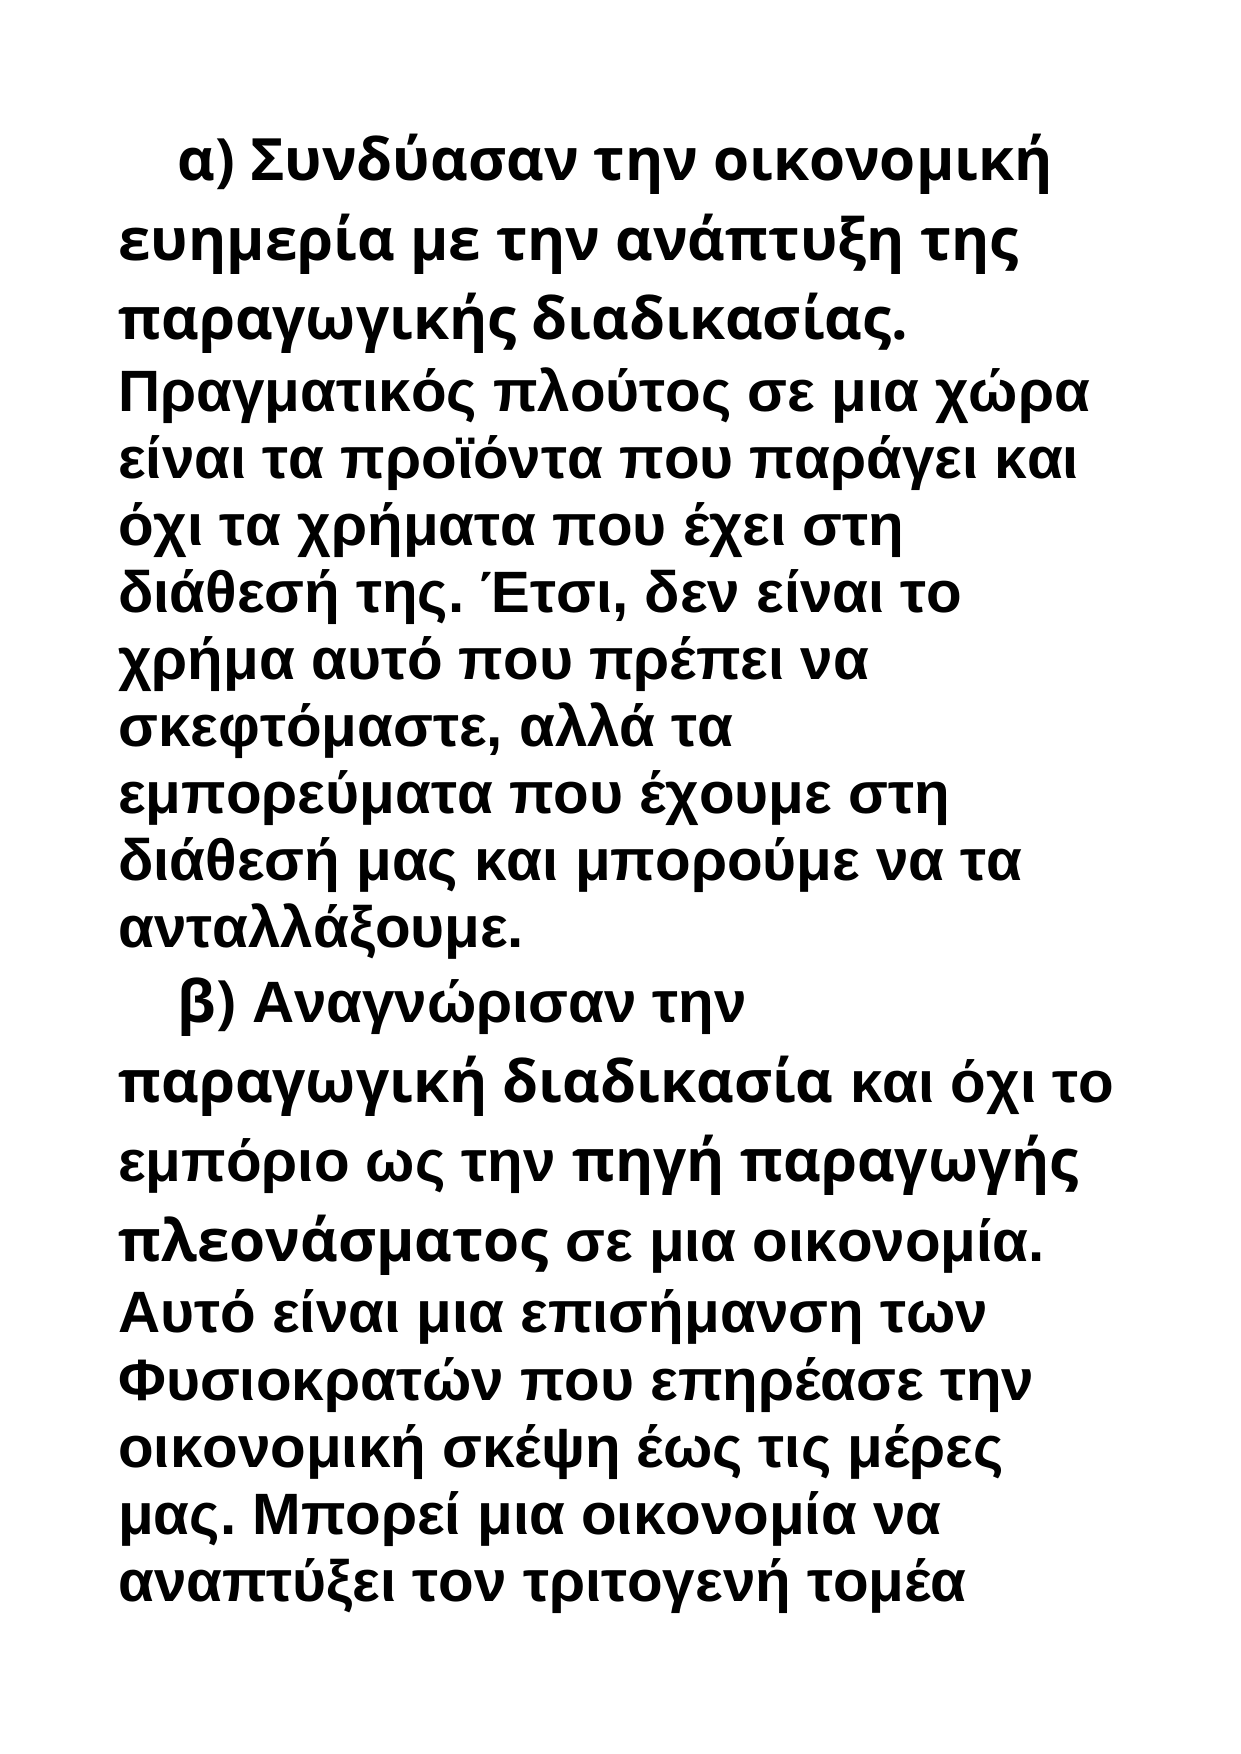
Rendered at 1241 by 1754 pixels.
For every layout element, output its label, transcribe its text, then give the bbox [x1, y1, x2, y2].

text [118, 960, 1122, 1614]
text α) Συνδύασαν την οικονομική ευημερία με την ανάπτυξη της παραγωγικής διαδικασίας. Πραγματικός πλούτος σε μια χώρα είναι τα προϊόντα που παράγει και όχι τα χρήματα που έχει στη διάθεσή της. Έτσι, δεν είναι το χρήμα αυτό που πρέπει να σκεφτόμαστε, αλλά τα εμπορεύματα που έχουμε στη διάθεσή μας και μπορούμε να τα [118, 118, 1122, 893]
text ανταλλάξουμε. [118, 893, 1122, 960]
